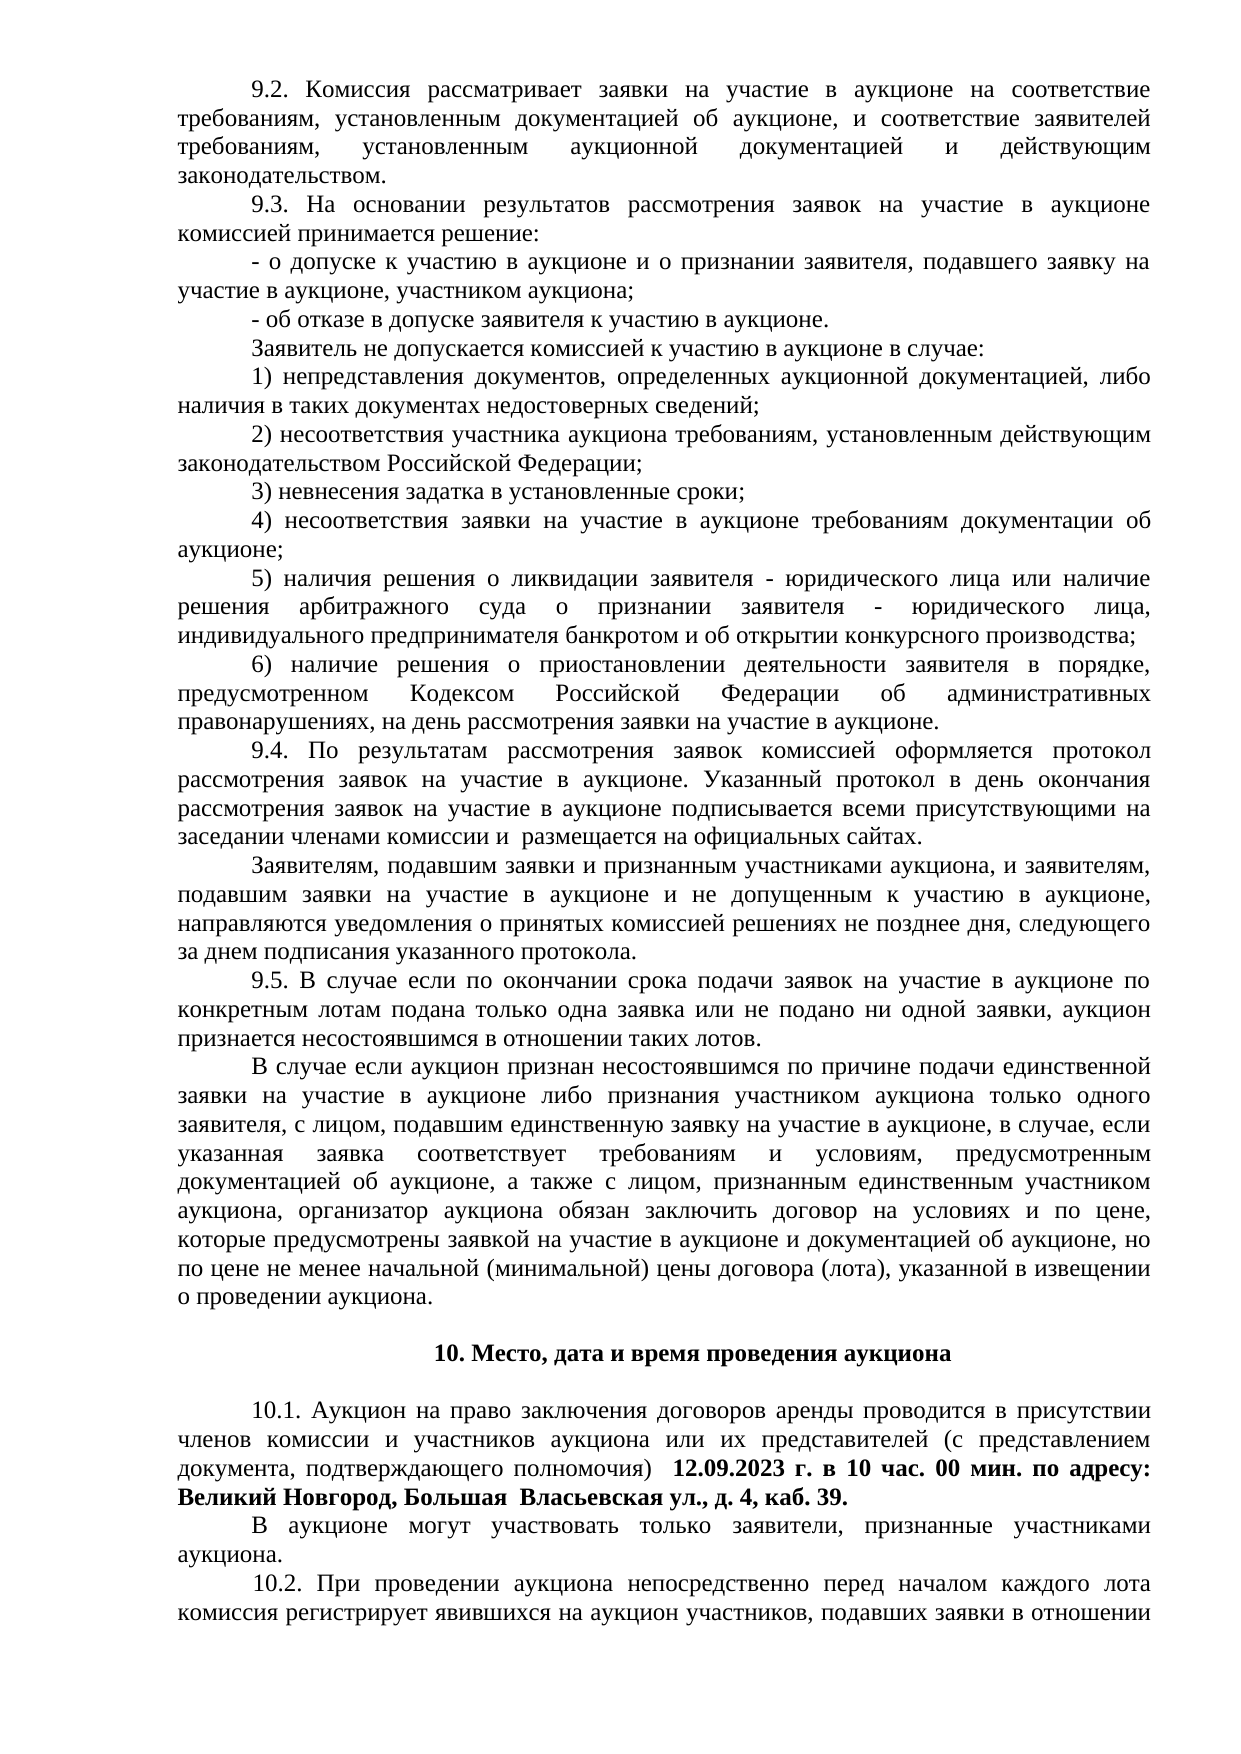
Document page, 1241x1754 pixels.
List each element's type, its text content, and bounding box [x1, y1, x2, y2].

text 3) невнесения задатка в установленные сроки; [177, 476, 1152, 505]
text 9.3. На основании результатов рассмотрения заявок на участие в аукционе комиссией принимается решение: [177, 189, 1152, 246]
text - об отказе в допуске заявителя к участию в аукционе. [177, 304, 1152, 333]
text 9.5. В случае если по окончании срока подачи заявок на участие в аукционе по конкретным лотам подана только одна заявка или не подано ни одной заявки, аукцион признается несостоявшимся в отношении таких лотов. [177, 965, 1152, 1051]
text В случае если аукцион признан несостоявшимся по причине подачи единственной заявки на участие в аукционе либо признания участником аукциона только одного заявителя, с лицом, подавшим единственную заявку на участие в аукционе, в случае, если указанная заявка соответствует требованиям и условиям, предусмотренным документацией об аукционе, а также с лицом, признанным единственным участником аукциона, организатор аукциона обязан заключить договор на условиях и по цене, которые предусмотрены заявкой на участие в аукционе и документацией об аукционе, но по цене не менее начальной (минимальной) цены договора (лота), указанной в извещении о проведении аукциона. [177, 1051, 1152, 1310]
text 4) несоответствия заявки на участие в аукционе требованиям документации об аукционе; [177, 505, 1152, 563]
text - о допуске к участию в аукционе и о признании заявителя, подавшего заявку на участие в аукционе, участником аукциона; [177, 246, 1152, 304]
text 5) наличия решения о ликвидации заявителя - юридического лица или наличие решения арбитражного суда о признании заявителя - юридического лица, индивидуального предпринимателя банкротом и об открытии конкурсного производства; [177, 563, 1152, 649]
text Заявителям, подавшим заявки и признанным участниками аукциона, и заявителям, подавшим заявки на участие в аукционе и не допущенным к участию в аукционе, направляются уведомления о принятых комиссией решениях не позднее дня, следующего за днем подписания указанного протокола. [177, 850, 1152, 965]
text 10.1. Аукцион на право заключения договоров аренды проводится в присутствии членов комиссии и участников аукциона или их представителей (с представлением документа, подтверждающего полномочия) 12.09.2023 г. в 10 час. 00 мин. по адресу: Великий Новгород, Большая Власьевская ул., д. 4, каб. 39. [177, 1396, 1152, 1511]
text 10. Место, дата и время проведения аукциона [177, 1338, 1152, 1367]
text В аукционе могут участвовать только заявители, признанные участниками аукциона. [177, 1511, 1152, 1568]
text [177, 1568, 1152, 1626]
text Заявитель не допускается комиссией к участию в аукционе в случае: [177, 333, 1152, 361]
text 6) наличие решения о приостановлении деятельности заявителя в порядке, предусмотренном Кодексом Российской Федерации об административных правонарушениях, на день рассмотрения заявки на участие в аукционе. [177, 649, 1152, 735]
text 9.4. По результатам рассмотрения заявок комиссией оформляется протокол рассмотрения заявок на участие в аукционе. Указанный протокол в день окончания рассмотрения заявок на участие в аукционе подписывается всеми присутствующими на заседании членами комиссии и размещается на официальных сайтах. [177, 735, 1152, 850]
text 2) несоответствия участника аукциона требованиям, установленным действующим законодательством Российской Федерации; [177, 419, 1152, 476]
text 9.2. Комиссия рассматривает заявки на участие в аукционе на соответствие требованиям, установленным документацией об аукционе, и соответствие заявителей требованиям, установленным аукционной документацией и действующим законодательством. [177, 74, 1152, 189]
text 1) непредставления документов, определенных аукционной документацией, либо наличия в таких документах недостоверных сведений; [177, 361, 1152, 419]
